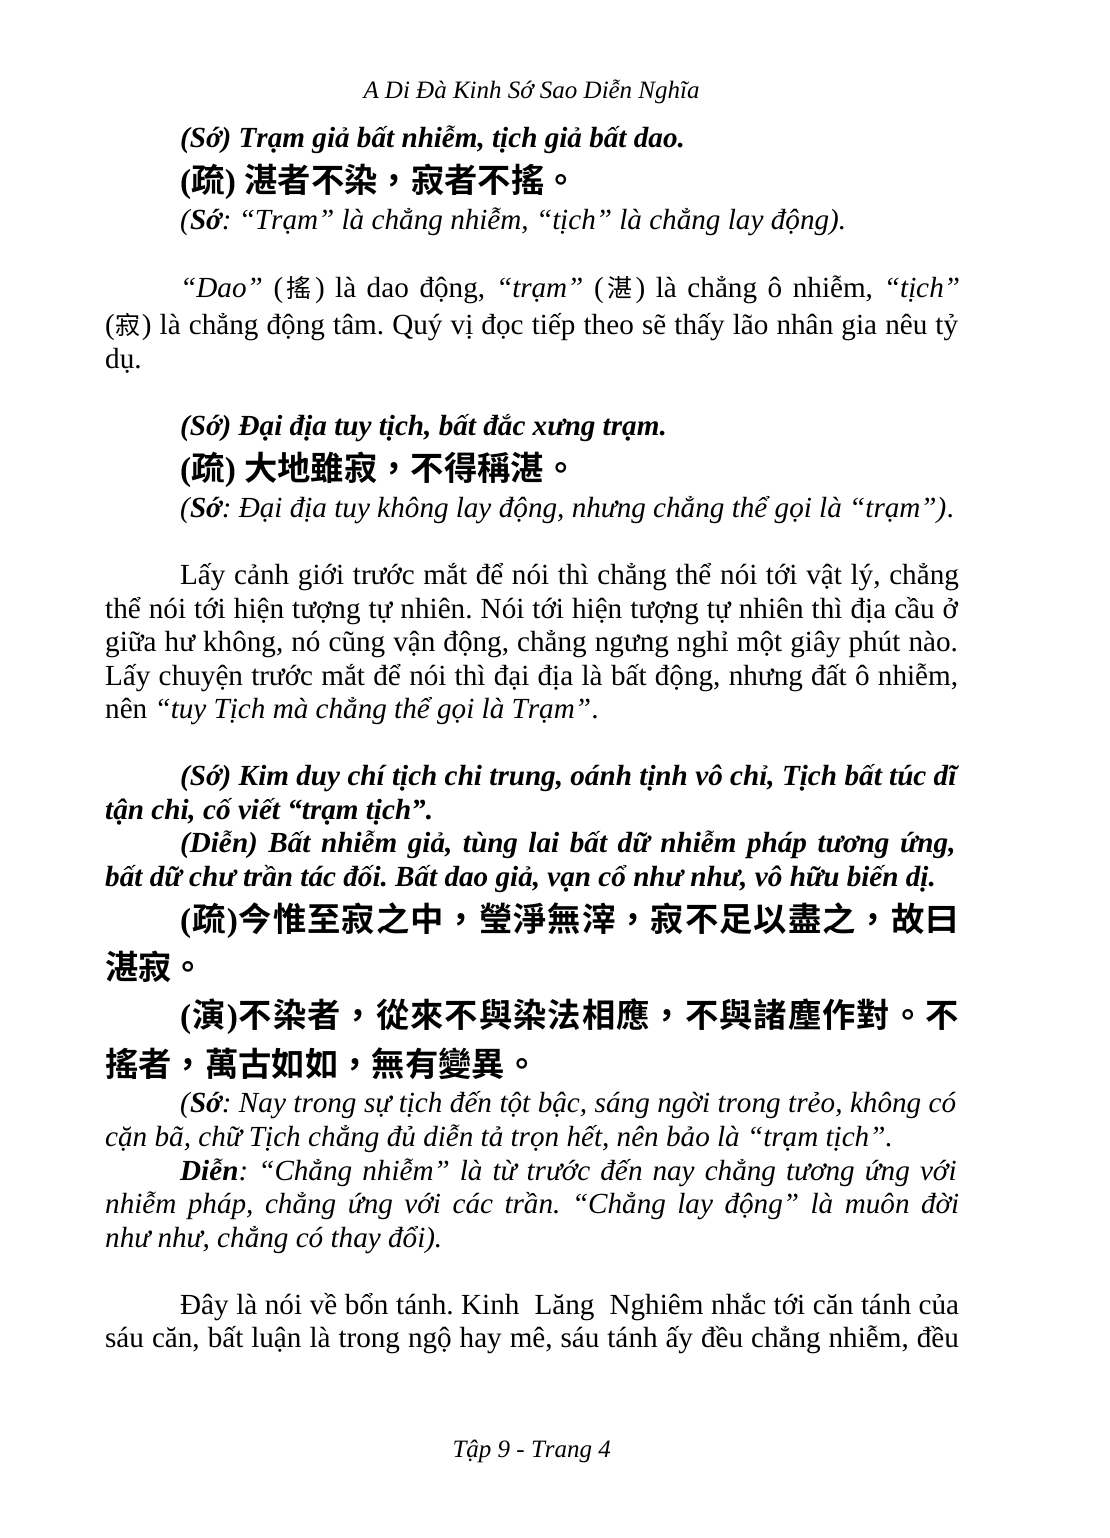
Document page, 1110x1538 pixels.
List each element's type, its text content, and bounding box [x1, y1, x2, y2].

text Lấy cảnh giới trước mắt để nói thì chẳng thể nói tới vật lý, chẳng thể nói tới hiện tượng tự nhiên. Nói tới hiện tượng tự nhiên thì địa cầu ở giữa hư không, nó cũng vận động, chẳng ngưng nghỉ một giây phút nào. Lấy chuyện trước mắt để nói thì đại địa là bất động, nhưng đất ô nhiễm, nên “tuy Tịch mà chẳng thể gọi là Trạm”. [105, 557, 960, 725]
text (Sớ) Đại địa tuy tịch, bất đắc xưng trạm. [105, 408, 960, 442]
text (Sớ: Nay trong sự tịch đến tột bậc, sáng ngời trong trẻo, không có cặn bã, chữ Tịch chẳng đủ diễn tả trọn hết, nên bảo là “trạm tịch”. [105, 1086, 960, 1153]
text (Sớ: Đại địa tuy không lay động, nhưng chẳng thể gọi là “trạm”). [105, 490, 960, 524]
text (Sớ) Trạm giả bất nhiễm, tịch giả bất dao. [105, 120, 960, 153]
text (疏) 湛者不染，寂者不搖。 [105, 153, 960, 202]
text (Sớ) Kim duy chí tịch chi trung, oánh tịnh vô chỉ, Tịch bất túc dĩ tận chi, cố viết “trạm tịch”. [105, 758, 960, 826]
text (Sớ: “Trạm” là chẳng nhiễm, “tịch” là chẳng lay động). [105, 202, 960, 235]
text Diễn: “Chẳng nhiễm” là từ trước đến nay chẳng tương ứng với nhiễm pháp, chẳng ứng với các trần. “Chẳng lay động” là muôn đời như như, chẳng có thay đổi). [105, 1153, 960, 1253]
text (演)不染者，從來不與染法相應，不與諸塵作對。不搖者，萬古如如，無有變異。 [105, 989, 960, 1086]
text “Dao” (搖) là dao động, “trạm” (湛) là chẳng ô nhiễm, “tịch” (寂) là chẳng động tâm. Quý vị đọc tiếp theo sẽ thấy lão nhân gia nêu tỷ dụ. [105, 269, 960, 375]
text (Diễn) Bất nhiễm giả, tùng lai bất dữ nhiễm pháp tương ứng, bất dữ chư trần tác đối. Bất dao giả, vạn cổ như như, vô hữu biến dị. [105, 826, 960, 893]
text (疏)今惟至寂之中，瑩淨無滓，寂不足以盡之，故曰湛寂。 [105, 893, 960, 989]
text (疏) 大地雖寂，不得稱湛。 [105, 442, 960, 490]
